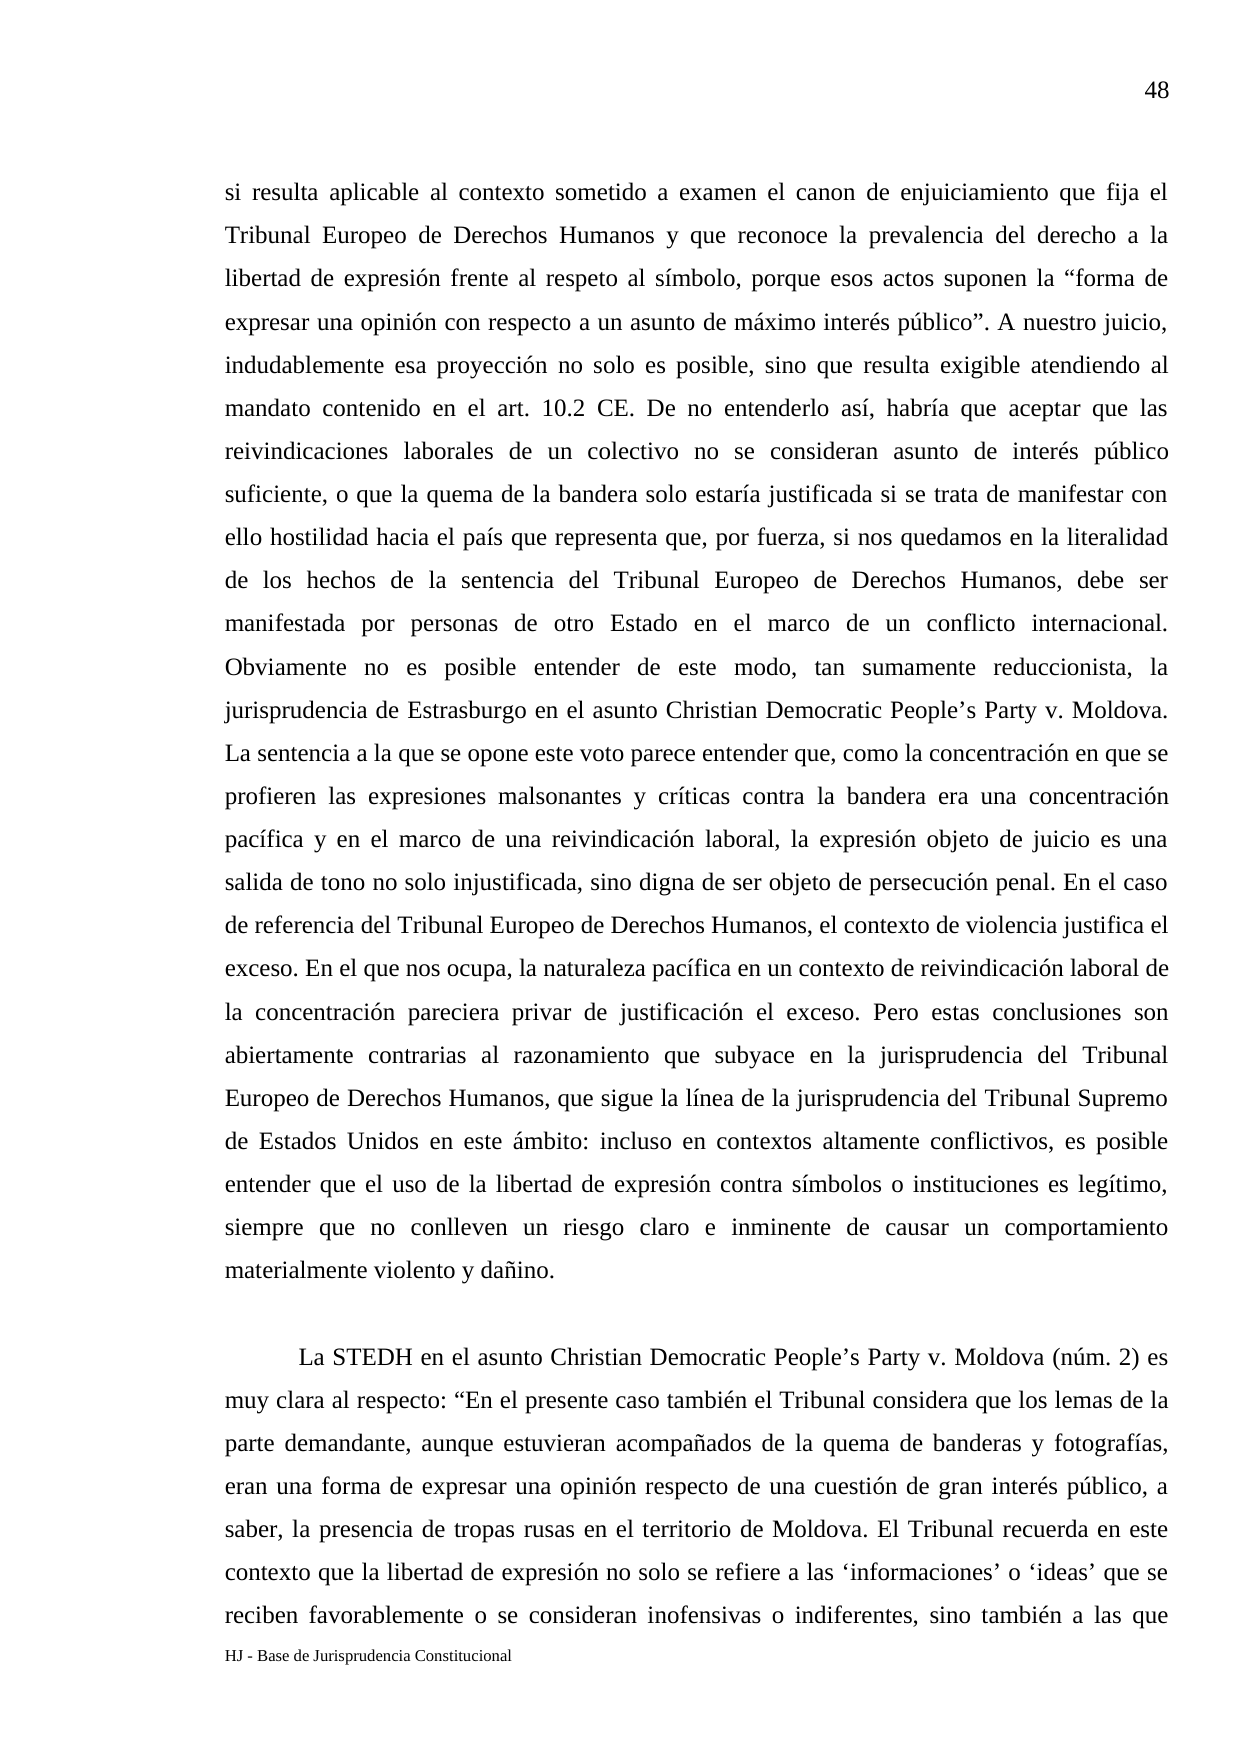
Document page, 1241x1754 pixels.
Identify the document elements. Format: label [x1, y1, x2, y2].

text [224, 1342, 1169, 1629]
text [224, 177, 1169, 1284]
